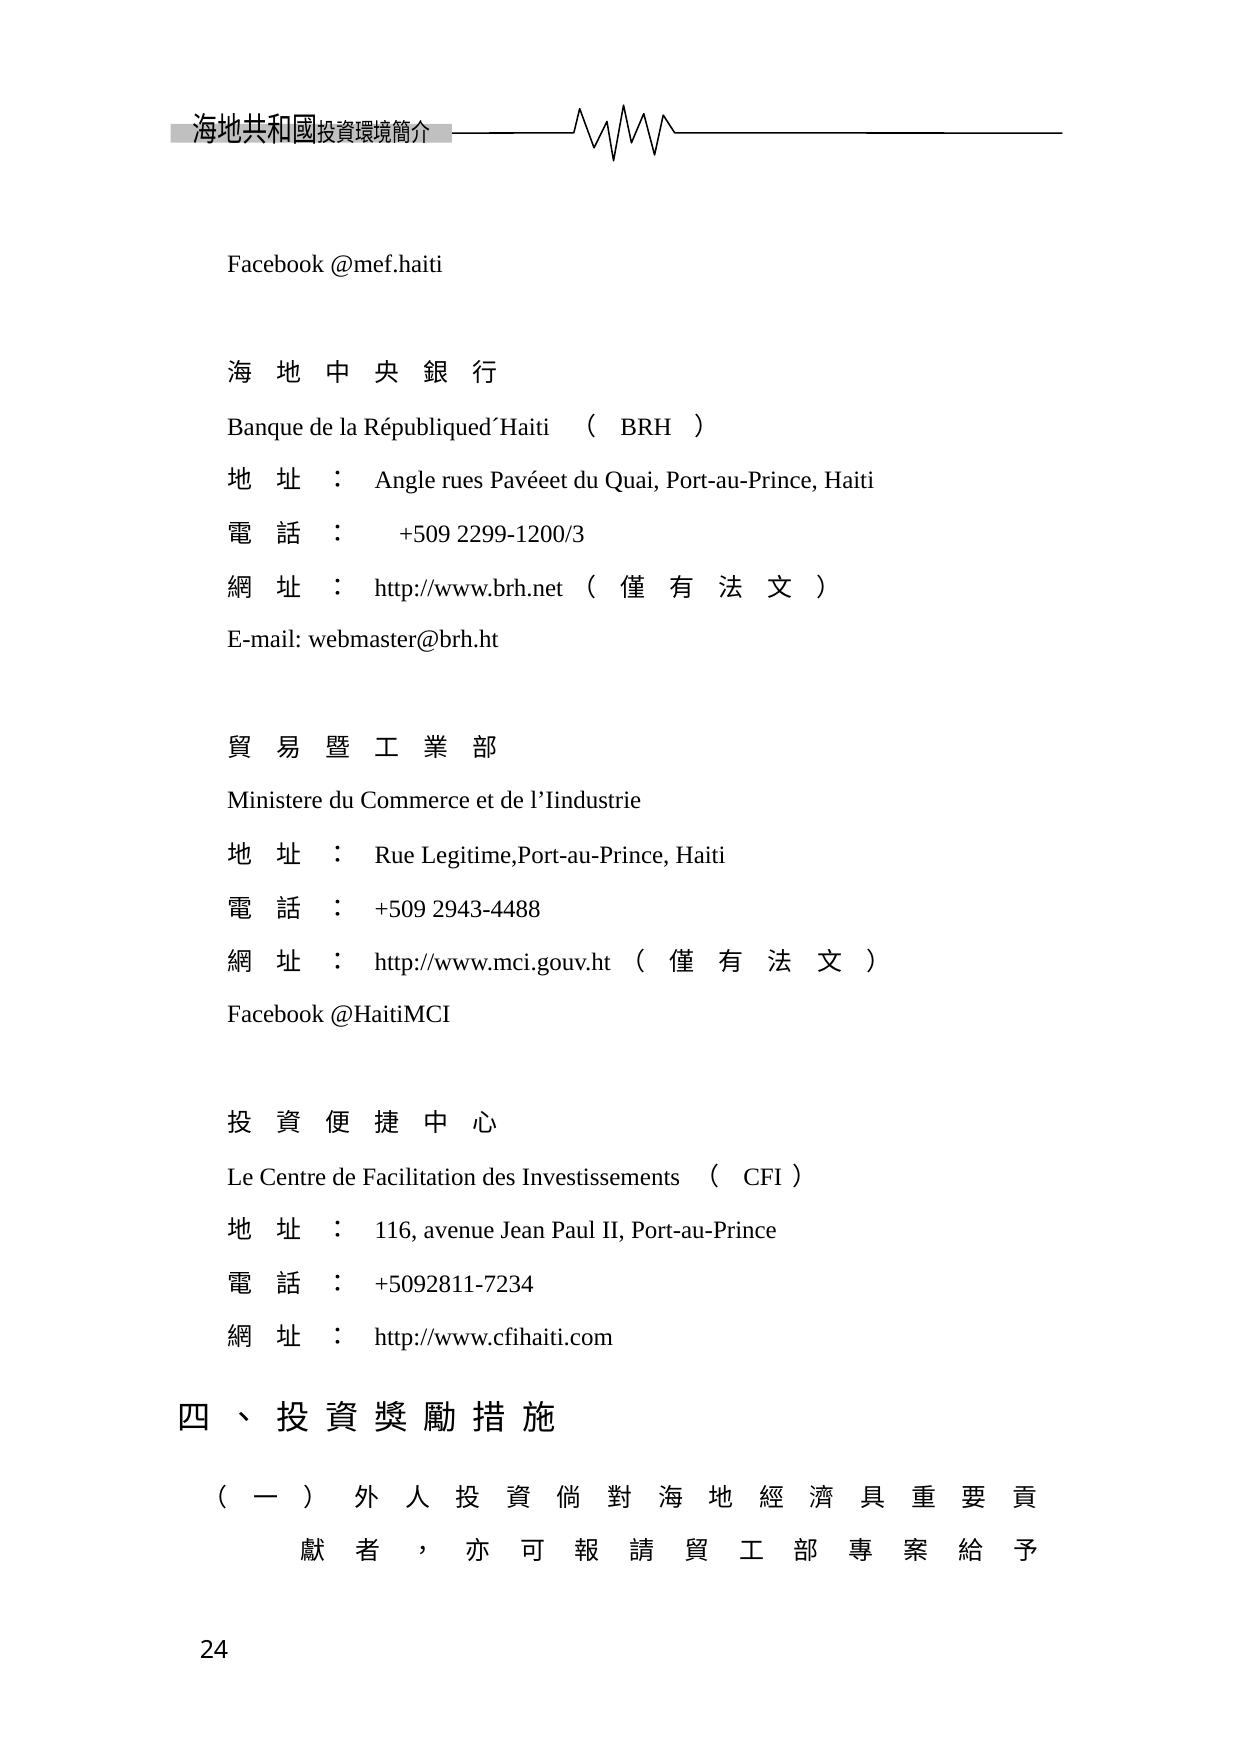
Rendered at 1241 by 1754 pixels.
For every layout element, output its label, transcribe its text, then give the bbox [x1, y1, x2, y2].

text 網址：http://www.cfihaiti.com [178, 1308, 1063, 1362]
text 地址：Rue Legitime,Port-au-Prince, Haiti [178, 826, 1063, 880]
text Banque de la Républiqued´Haiti（BRH） [178, 398, 1063, 451]
text Le Centre de Facilitation des Investissements（CFI） [178, 1147, 1063, 1201]
text 電話：+5092811-7234 [178, 1254, 1063, 1308]
text 網址：http://www.brh.net（僅有法文） [178, 558, 1063, 612]
text 電話：+509 2943-4488 [178, 880, 1063, 933]
text E-mail: webmaster@brh.ht [178, 612, 1063, 666]
text 海地中央銀行 [178, 344, 1063, 398]
text 網址：http://www.mci.gouv.ht（僅有法文） [178, 933, 1063, 987]
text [202, 1469, 1063, 1576]
text Facebook @HaitiMCI [178, 987, 1063, 1040]
text 貿易暨工業部 [178, 719, 1063, 773]
text 電話： +509 2299-1200/3 [178, 505, 1063, 558]
text 四、投資獎勵措施 [178, 1388, 1063, 1442]
text Ministere du Commerce et de l’Iindustrie [178, 773, 1063, 826]
text 地址：Angle rues Pavéeet du Quai, Port-au-Prince, Haiti [178, 451, 1063, 505]
text 投資便捷中心 [178, 1094, 1063, 1147]
text 地址：116, avenue Jean Paul II, Port-au-Prince [178, 1201, 1063, 1254]
text Facebook @mef.haiti [178, 237, 1063, 291]
